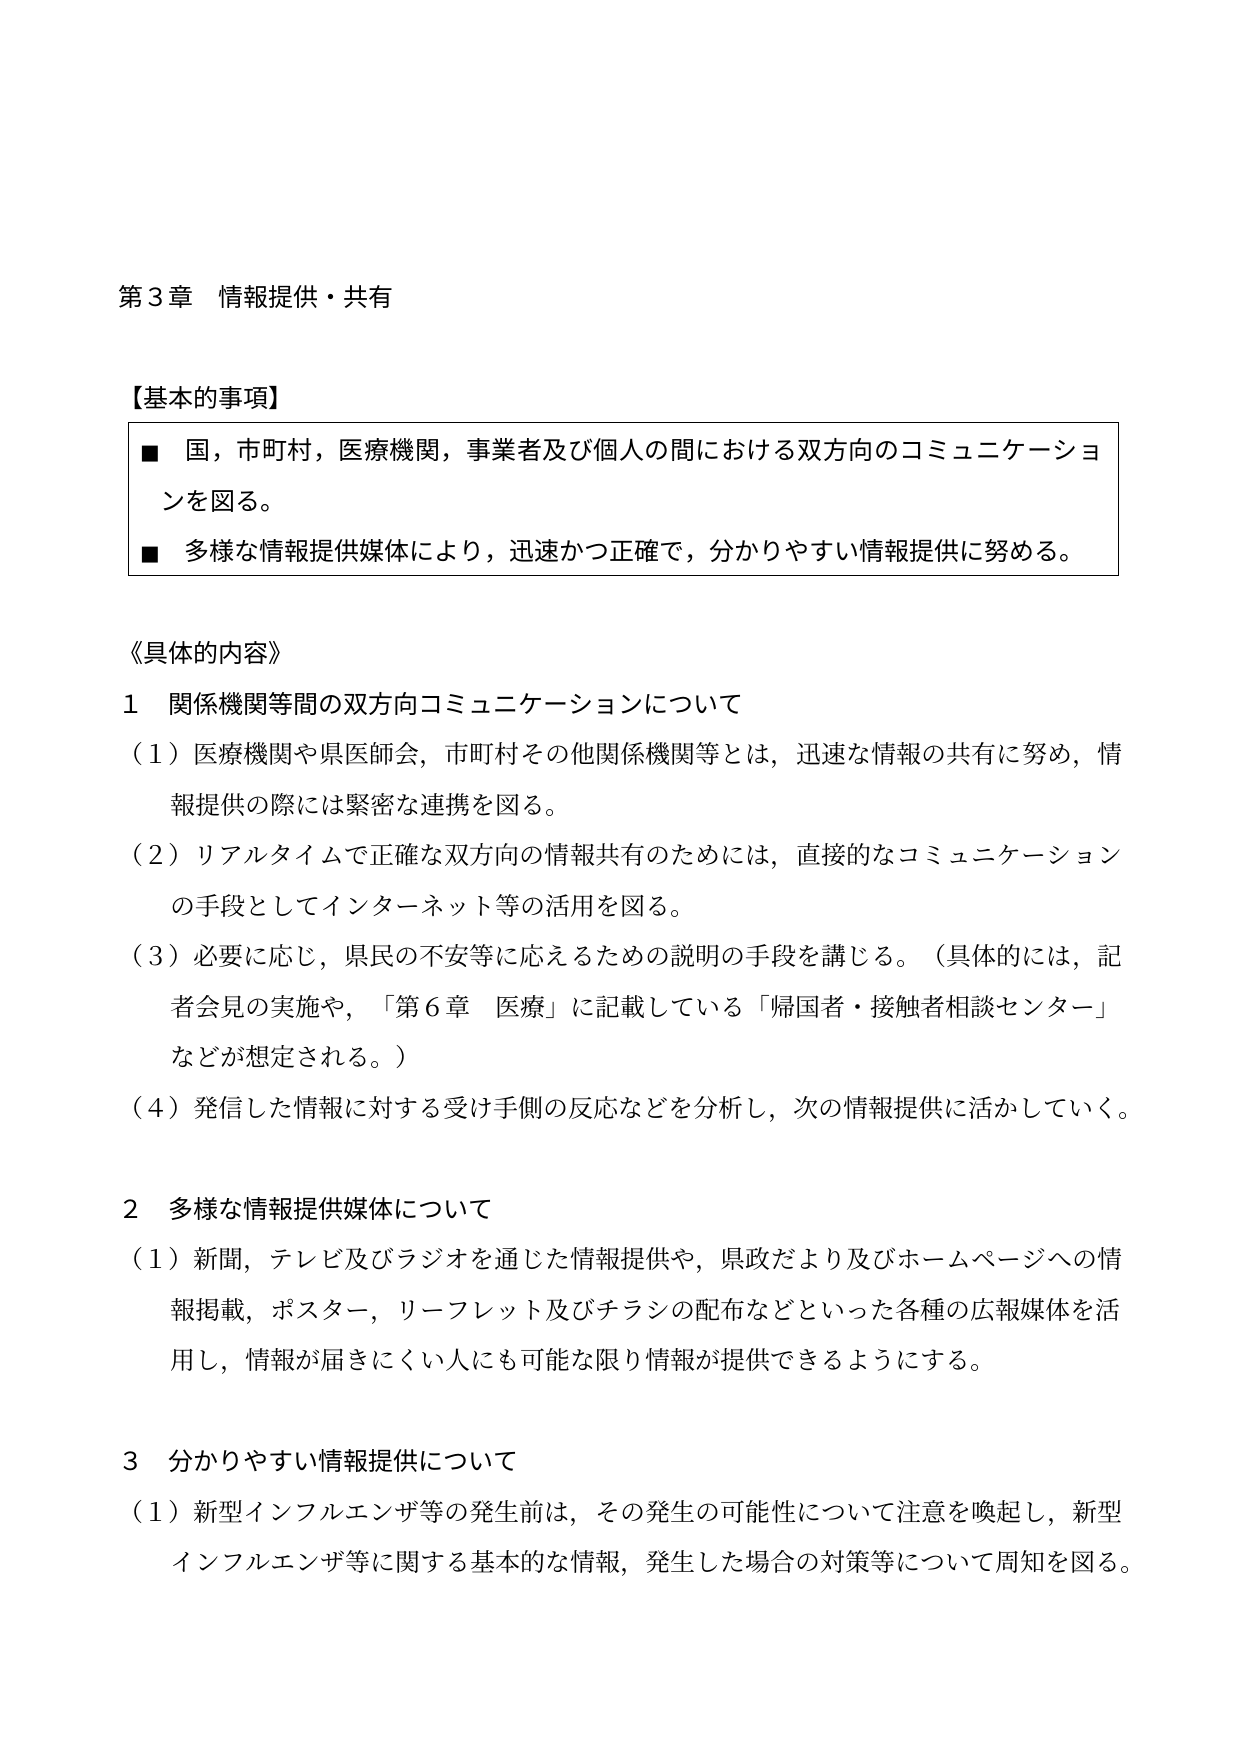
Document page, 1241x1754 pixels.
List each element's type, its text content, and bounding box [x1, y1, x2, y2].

text （１）新聞，テレビ及びラジオを通じた情報提供や，県政だより及びホームページへの情報掲載，ポスター，リーフレット及びチラシの配布などといった各種の広報媒体を活用し，情報が届きにくい人にも可能な限り情報が提供できるようにする。 [118, 1233, 1122, 1384]
text 第３章 情報提供・共有 [118, 271, 1122, 321]
text ２ 多様な情報提供媒体について [118, 1182, 1122, 1233]
text （２）リアルタイムで正確な双方向の情報共有のためには，直接的なコミュニケーションの手段としてインターネット等の活用を図る。 [118, 828, 1122, 929]
table_header ■ 国，市町村，医療機関，事業者及び個人の間における双方向のコミュニケーションを図る。 ■ 多様な情報提供媒体により，迅速かつ正確で，分かりやすい情報提供に努める。 [129, 423, 1118, 575]
text （３）必要に応じ，県民の不安等に応えるための説明の手段を講じる。（具体的には，記者会見の実施や，「第６章 医療」に記載している「帰国者・接触者相談センター」などが想定される。） [118, 929, 1122, 1081]
text 《具体的内容》 [118, 626, 1122, 677]
text （１）新型インフルエンザ等の発生前は，その発生の可能性について注意を喚起し，新型インフルエンザ等に関する基本的な情報，発生した場合の対策等について周知を図る。 [118, 1485, 1122, 1586]
text １ 関係機関等間の双方向コミュニケーションについて [118, 677, 1122, 727]
text 【基本的事項】 [118, 372, 1122, 422]
text （１）医療機関や県医師会，市町村その他関係機関等とは，迅速な情報の共有に努め，情報提供の際には緊密な連携を図る。 [118, 727, 1122, 828]
text （４）発信した情報に対する受け手側の反応などを分析し，次の情報提供に活かしていく。 [118, 1081, 1122, 1132]
text ３ 分かりやすい情報提供について [118, 1435, 1122, 1485]
